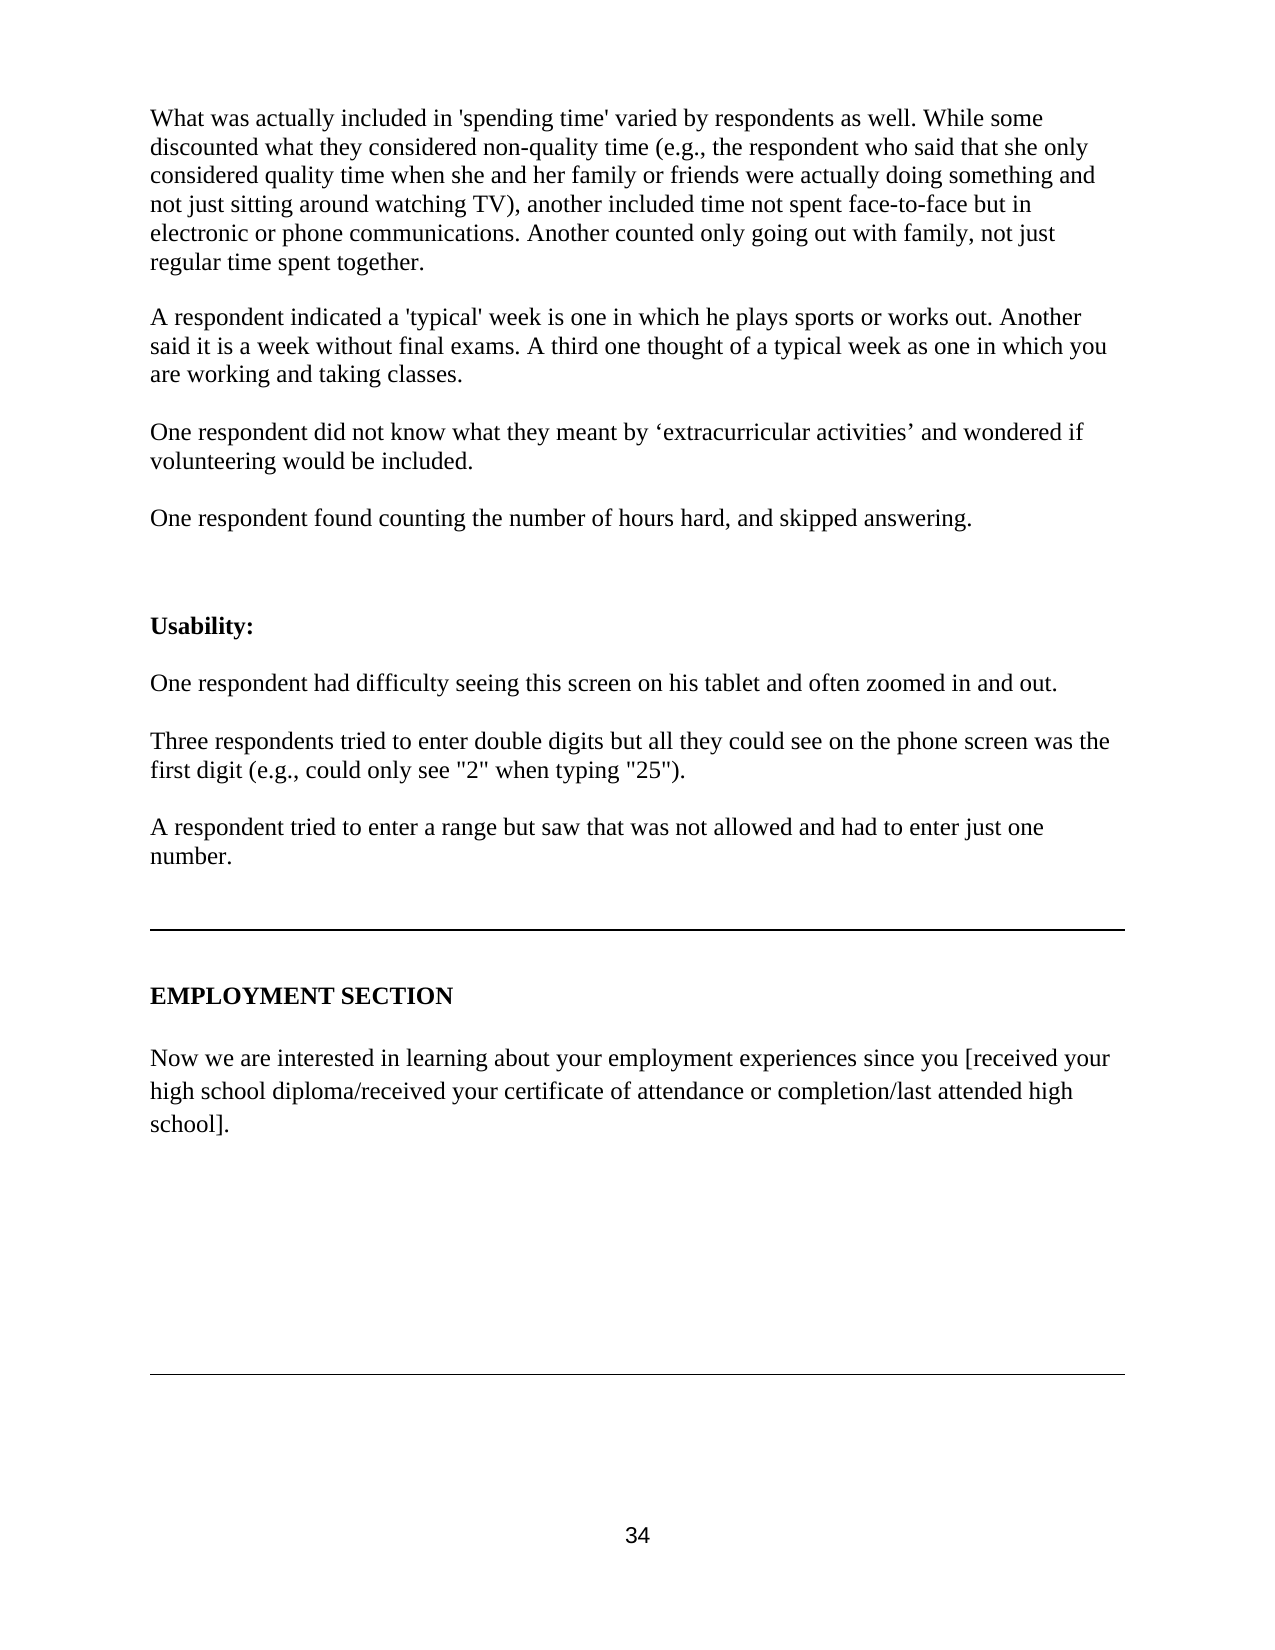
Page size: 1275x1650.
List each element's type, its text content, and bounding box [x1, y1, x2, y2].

text One respondent found counting the number of hours hard, and skipped answering. [150, 503, 1125, 532]
text One respondent had difficulty seeing this screen on his tablet and often zoomed in and out. [150, 668, 1125, 697]
text Now we are interested in learning about your employment experiences since you [received your high school diploma/received your certificate of attendance or completion/last attended high school]. [150, 1043, 1125, 1137]
text What was actually included in 'spending time' varied by respondents as well. While some discounted what they considered non-quality time (e.g., the respondent who said that she only considered quality time when she and her family or friends were actually doing something and not just sitting around watching TV), another included time not spent face-to-face but in electronic or phone communications. Another counted only going out with family, not just regular time spent together. [150, 103, 1125, 276]
text A respondent indicated a 'typical' week is one in which he plays sports or works out. Another said it is a week without final exams. A third one thought of a typical week as one in which you are working and taking classes. [150, 302, 1125, 388]
subtitle EMPLOYMENT SECTION [150, 981, 1125, 1010]
text One respondent did not know what they meant by ‘extracurricular activities’ and wondered if volunteering would be included. [150, 417, 1125, 474]
text A respondent tried to enter a range but saw that was not allowed and had to enter just one number. [150, 812, 1125, 870]
text Usability: [150, 611, 1125, 640]
text Three respondents tried to enter double digits but all they could see on the phone screen was the first digit (e.g., could only see "2" when typing "25"). [150, 726, 1125, 783]
